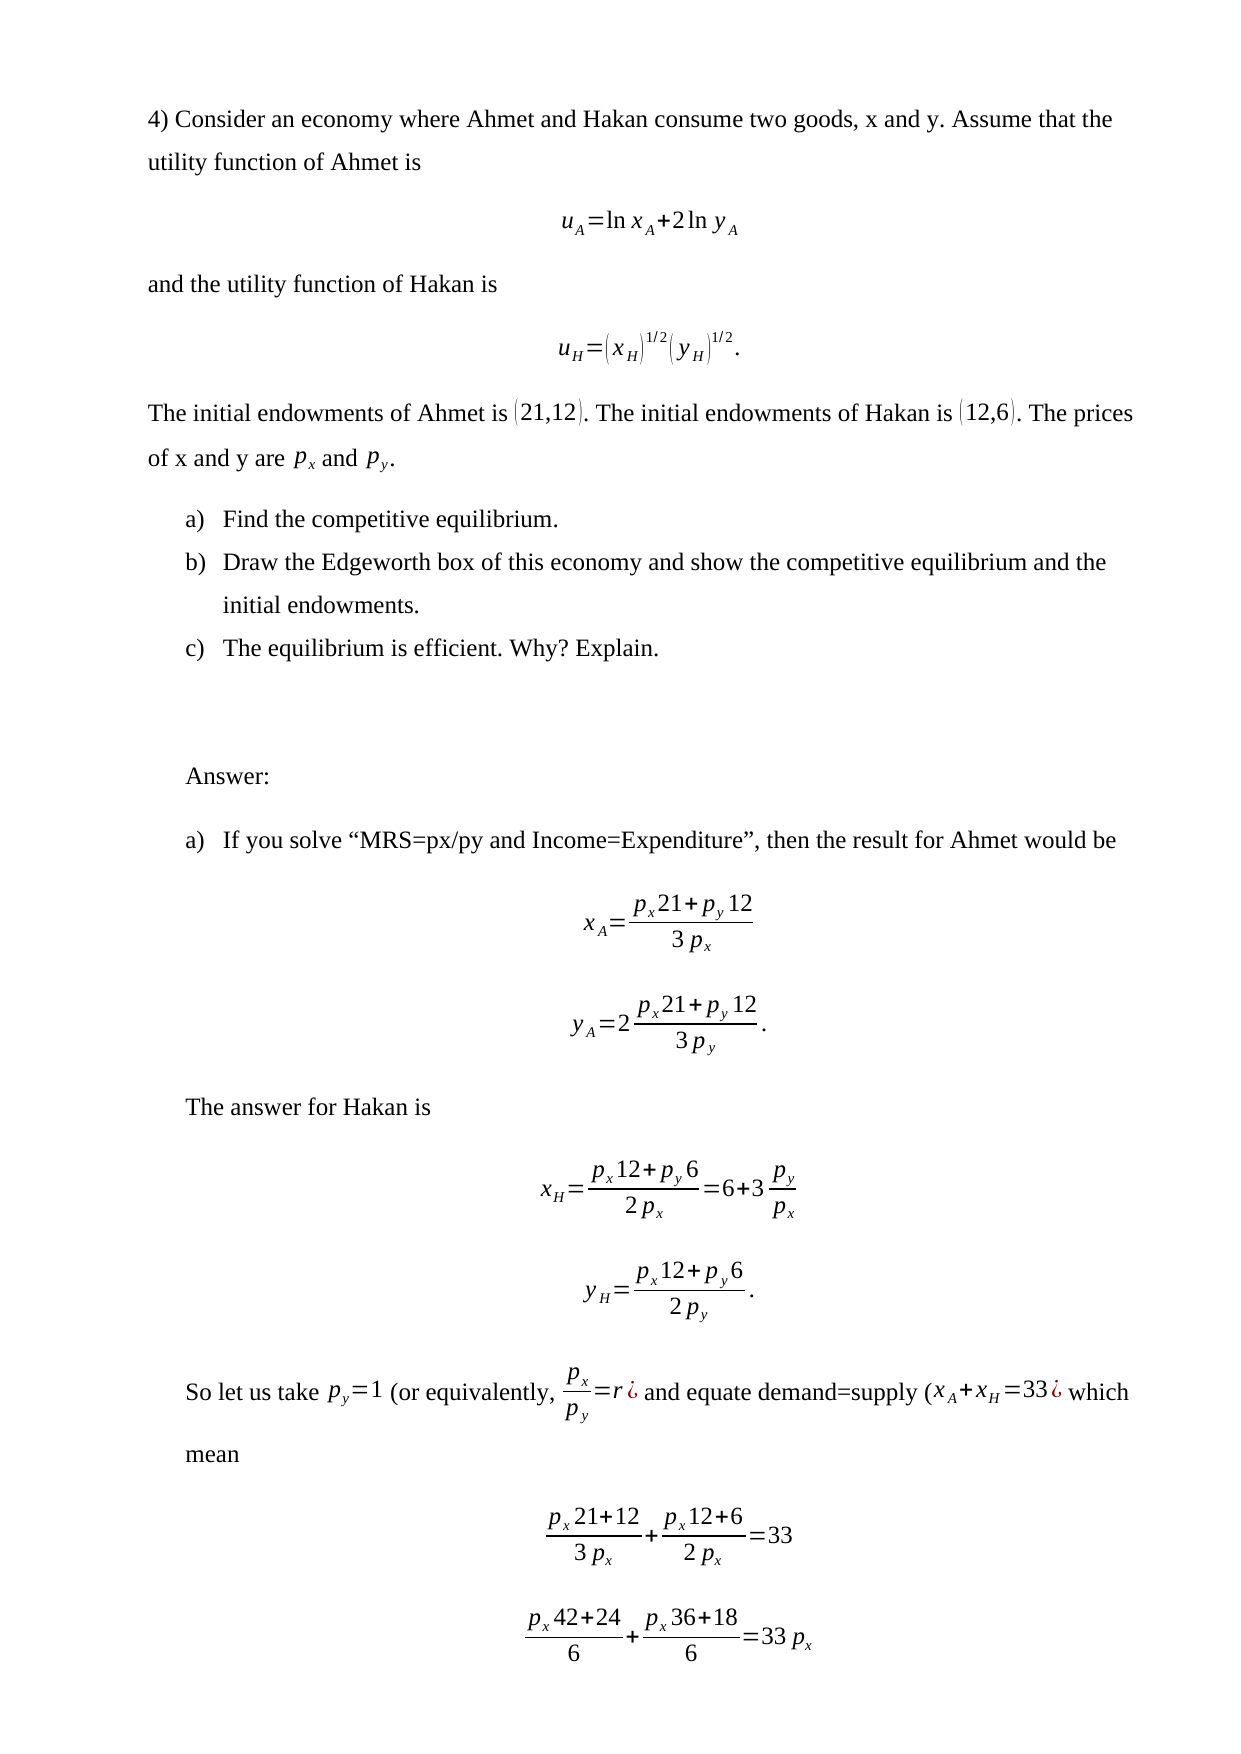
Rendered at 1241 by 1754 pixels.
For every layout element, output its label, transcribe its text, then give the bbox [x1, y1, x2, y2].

text The initial endowments of Ahmet is . The initial endowments of Hakan is . The prices of x and y are and . [148, 397, 1152, 473]
list If you solve “MRS=px/py and Income=Expenditure”, then the result for Ahmet would be [185, 825, 1152, 854]
list Find the competitive equilibrium. [185, 504, 1152, 533]
list Draw the Edgeworth box of this economy and show the competitive equilibrium and the initial endowments. [185, 547, 1152, 619]
text So let us take (or equivalently, and equate demand=supply ( which mean [185, 1358, 1152, 1467]
text 4) Consider an economy where Ahmet and Hakan consume two goods, x and y. Assume that the utility function of Ahmet is [148, 104, 1152, 176]
list The equilibrium is efficient. Why? Explain. [185, 633, 1152, 662]
text Answer: [185, 761, 1152, 790]
text The answer for Hakan is [185, 1092, 1152, 1120]
text and the utility function of Hakan is [148, 269, 1152, 298]
